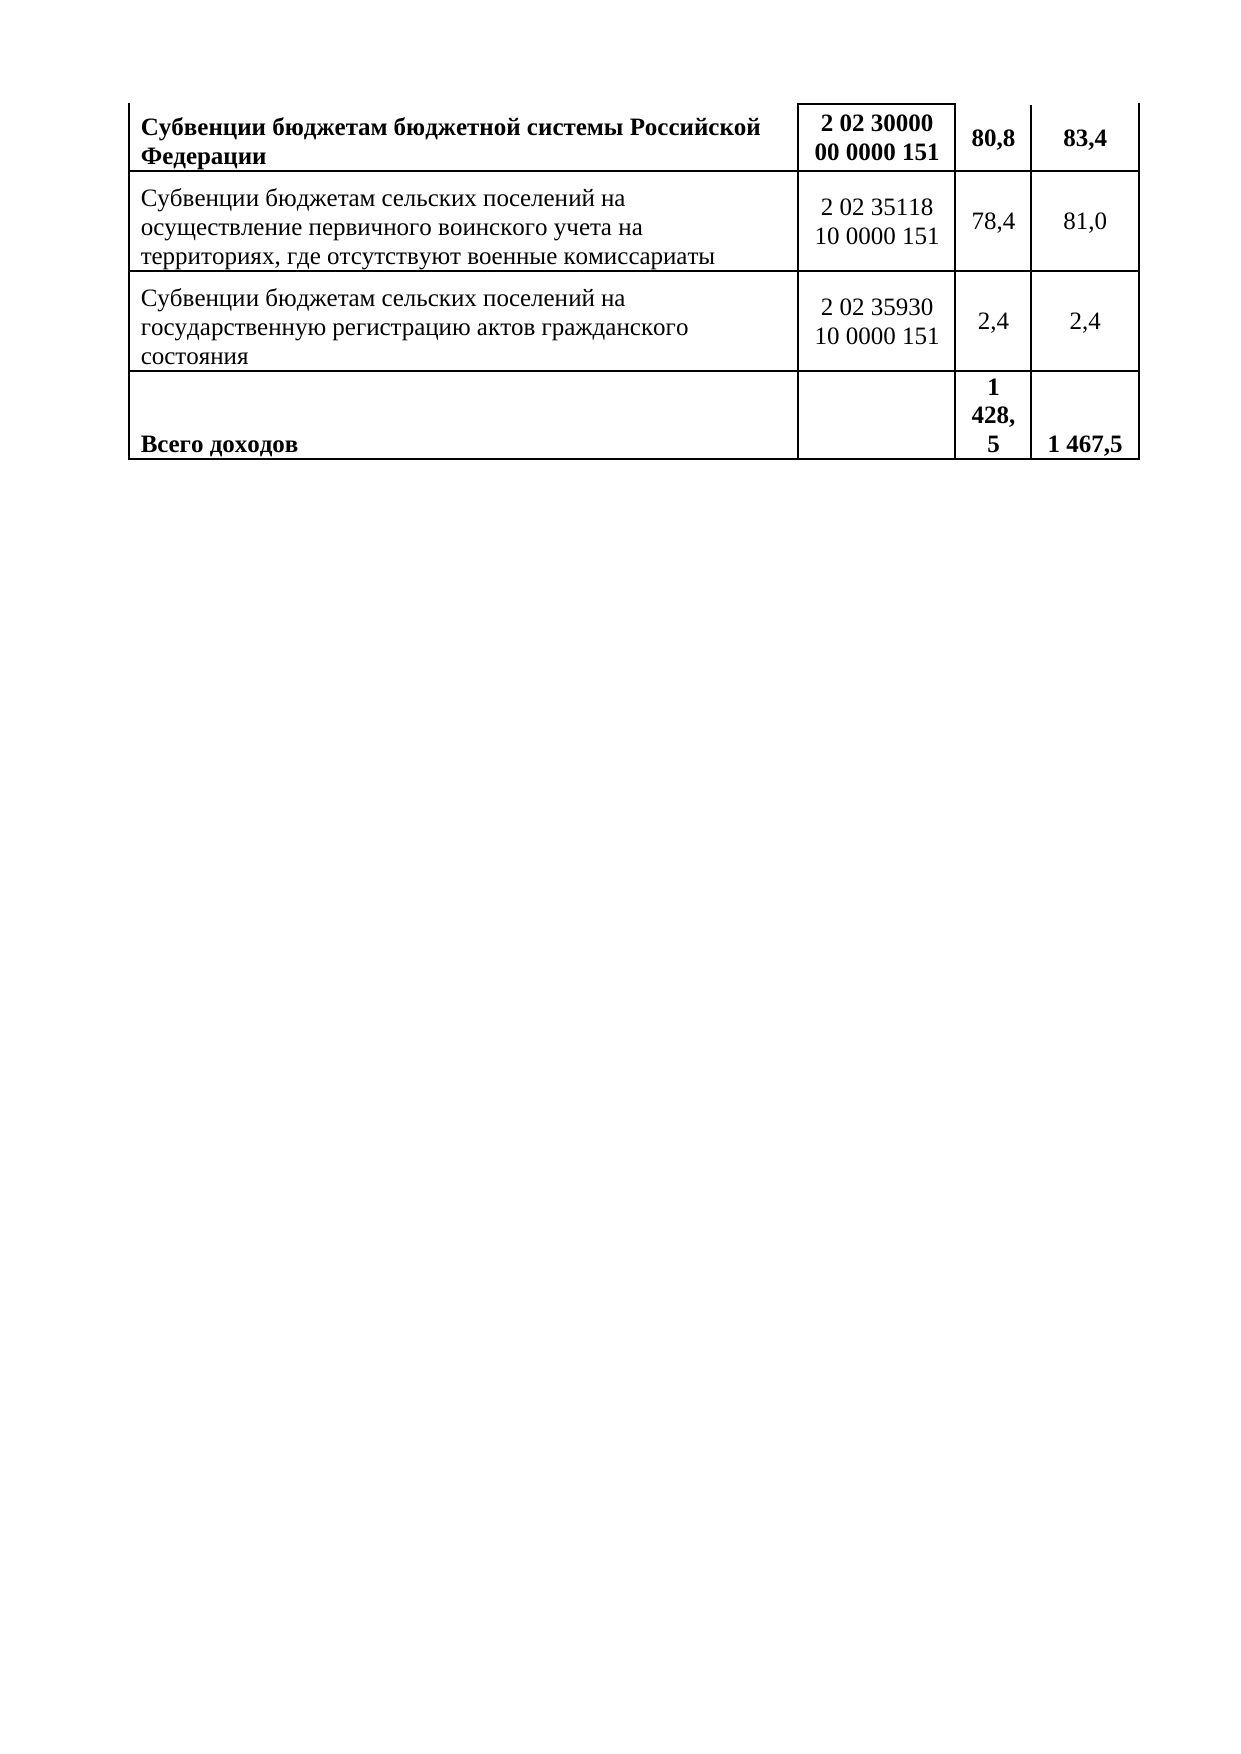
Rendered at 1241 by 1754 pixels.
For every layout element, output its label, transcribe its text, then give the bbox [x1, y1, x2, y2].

table_cell 2,4 [1032, 272, 1138, 370]
table_cell 78,4 [956, 172, 1030, 270]
table_cell Субвенции бюджетам бюджетной системы Российской Федерации [130, 103, 797, 170]
table_cell Субвенции бюджетам сельских поселений на государственную регистрацию актов гражданского состояния [130, 272, 797, 370]
table_cell 83,4 [1031, 103, 1138, 170]
table_cell 1 428,5 [956, 372, 1030, 458]
table_cell 81,0 [1032, 172, 1138, 270]
table_cell [799, 372, 954, 458]
table_cell 1 467,5 [1032, 372, 1138, 458]
table_cell Всего доходов [130, 372, 797, 458]
table_cell Субвенции бюджетам сельских поселений на осуществление первичного воинского учета на территориях, где отсутствуют военные комиссариаты [130, 172, 797, 270]
table_cell 2 02 35930 10 0000 151 [799, 272, 954, 370]
table_cell 80,8 [956, 103, 1031, 170]
table_cell 2 02 35118 10 0000 151 [799, 172, 954, 270]
table_cell 2,4 [956, 272, 1030, 370]
table_cell 2 02 30000 00 0000 151 [799, 105, 954, 170]
